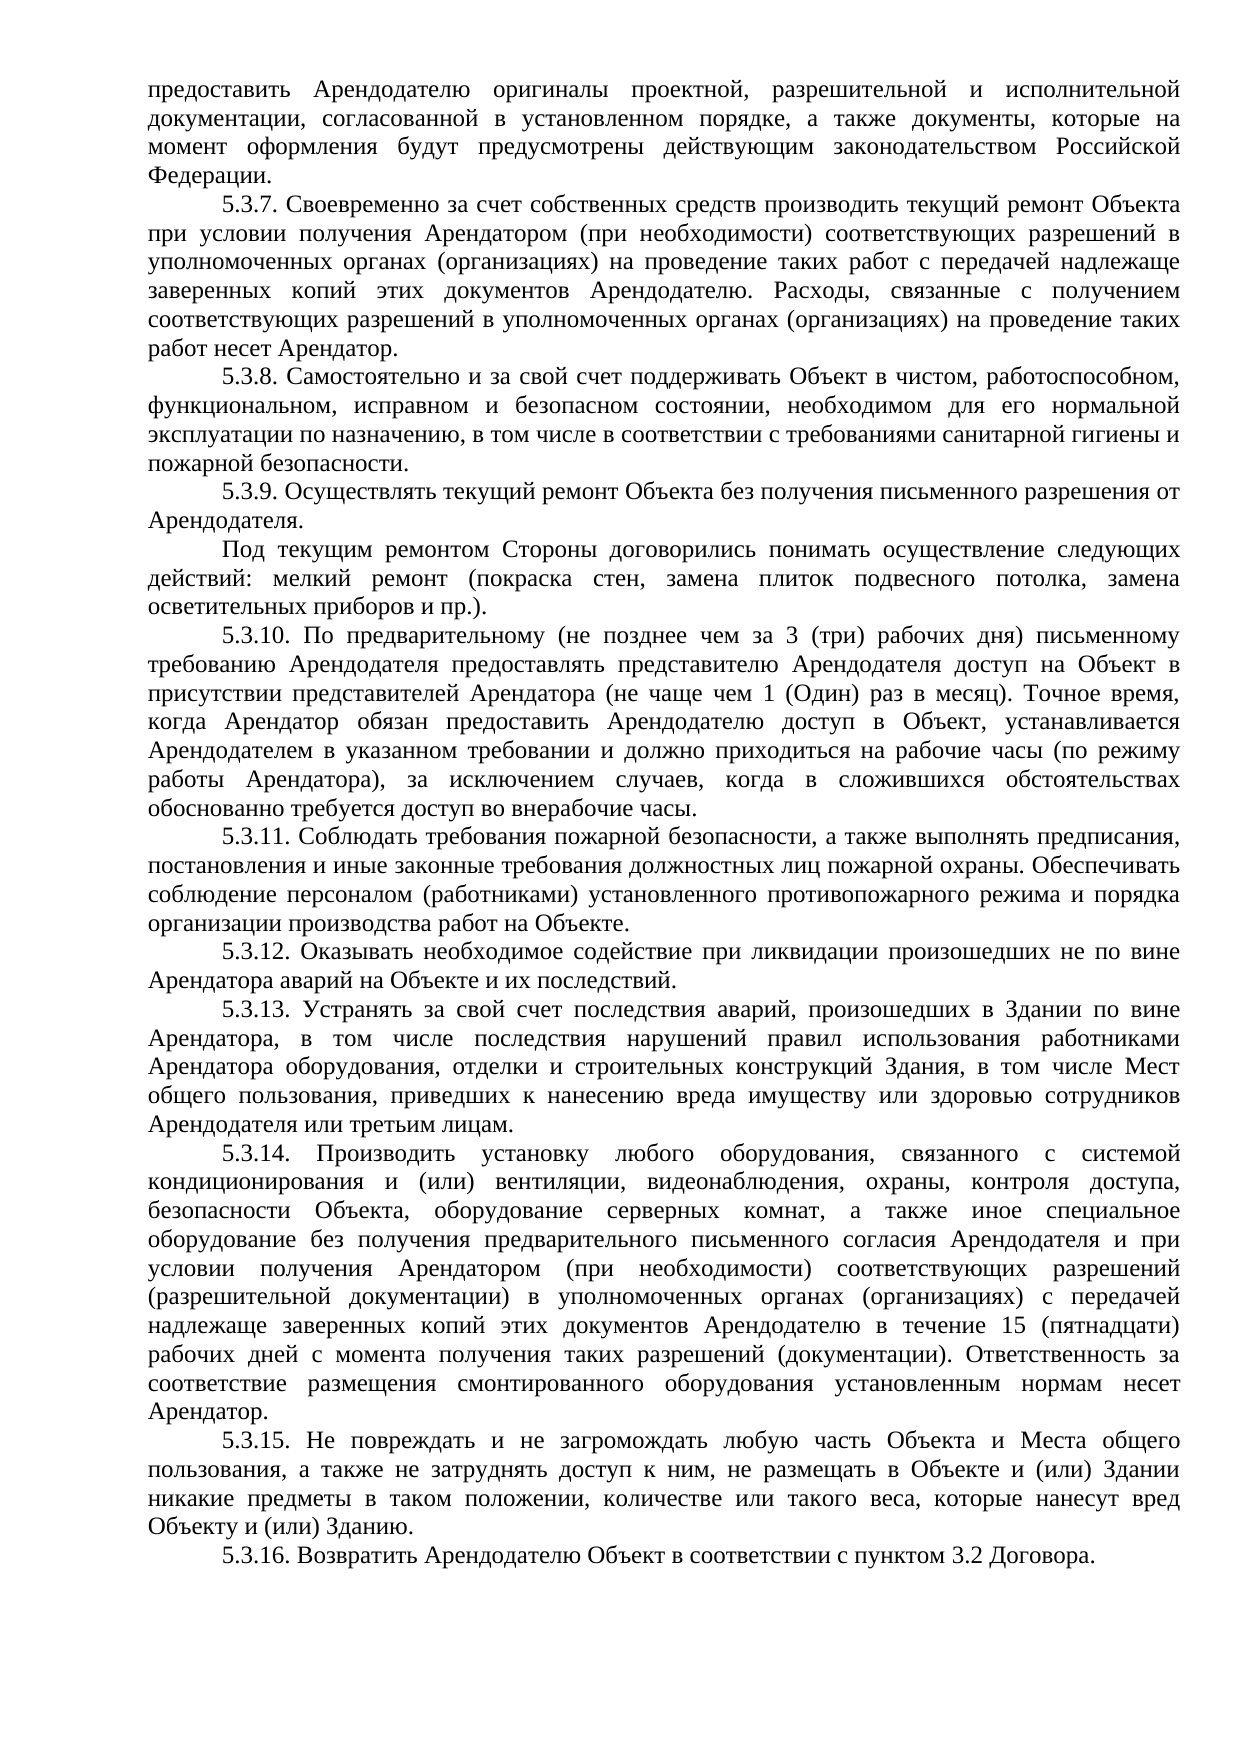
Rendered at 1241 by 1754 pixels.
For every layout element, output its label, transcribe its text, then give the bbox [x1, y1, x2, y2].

text 5.3.16. Возвратить Арендодателю Объект в соответствии с пунктом 3.2 Договора. [148, 1540, 1181, 1569]
text 5.3.12. Оказывать необходимое содействие при ликвидации произошедших не по вине Арендатора аварий на Объекте и их последствий. [148, 936, 1181, 994]
text 5.3.10. По предварительному (не позднее чем за 3 (три) рабочих дня) письменному требованию Арендодателя предоставлять представителю Арендодателя доступ на Объект в присутствии представителей Арендатора (не чаще чем 1 (Один) раз в месяц). Точное время, когда Арендатор обязан предоставить Арендодателю доступ в Объект, устанавливается Арендодателем в указанном требовании и должно приходиться на рабочие часы (по режиму работы Арендатора), за исключением случаев, когда в сложившихся обстоятельствах обоснованно требуется доступ во внерабочие часы. [148, 620, 1181, 821]
text Под текущим ремонтом Стороны договорились понимать осуществление следующих действий: мелкий ремонт (покраска стен, замена плиток подвесного потолка, замена осветительных приборов и пр.). [148, 534, 1181, 620]
text 5.3.7. Своевременно за счет собственных средств производить текущий ремонт Объекта при условии получения Арендатором (при необходимости) соответствующих разрешений в уполномоченных органах (организациях) на проведение таких работ с передачей надлежаще заверенных копий этих документов Арендодателю. Расходы, связанные с получением соответствующих разрешений в уполномоченных органах (организациях) на проведение таких работ несет Арендатор. [148, 189, 1181, 361]
text 5.3.15. Не повреждать и не загромождать любую часть Объекта и Места общего пользования, а также не затруднять доступ к ним, не размещать в Объекте и (или) Здании никакие предметы в таком положении, количестве или такого веса, которые нанесут вред Объекту и (или) Зданию. [148, 1425, 1181, 1540]
text 5.3.11. Соблюдать требования пожарной безопасности, а также выполнять предписания, постановления и иные законные требования должностных лиц пожарной охраны. Обеспечивать соблюдение персоналом (работниками) установленного противопожарного режима и порядка организации производства работ на Объекте. [148, 821, 1181, 936]
text 5.3.13. Устранять за свой счет последствия аварий, произошедших в Здании по вине Арендатора, в том числе последствия нарушений правил использования работниками Арендатора оборудования, отделки и строительных конструкций Здания, в том числе Мест общего пользования, приведших к нанесению вреда имуществу или здоровью сотрудников Арендодателя или третьим лицам. [148, 994, 1181, 1138]
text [148, 74, 1181, 189]
text 5.3.8. Самостоятельно и за свой счет поддерживать Объект в чистом, работоспособном, функциональном, исправном и безопасном состоянии, необходимом для его нормальной эксплуатации по назначению, в том числе в соответствии с требованиями санитарной гигиены и пожарной безопасности. [148, 361, 1181, 476]
text 5.3.9. Осуществлять текущий ремонт Объекта без получения письменного разрешения от Арендодателя. [148, 476, 1181, 534]
text 5.3.14. Производить установку любого оборудования, связанного с системой кондиционирования и (или) вентиляции, видеонаблюдения, охраны, контроля доступа, безопасности Объекта, оборудование серверных комнат, а также иное специальное оборудование без получения предварительного письменного согласия Арендодателя и при условии получения Арендатором (при необходимости) соответствующих разрешений (разрешительной документации) в уполномоченных органах (организациях) с передачей надлежаще заверенных копий этих документов Арендодателю в течение 15 (пятнадцати) рабочих дней с момента получения таких разрешений (документации). Ответственность за соответствие размещения смонтированного оборудования установленным нормам несет Арендатор. [148, 1138, 1181, 1425]
